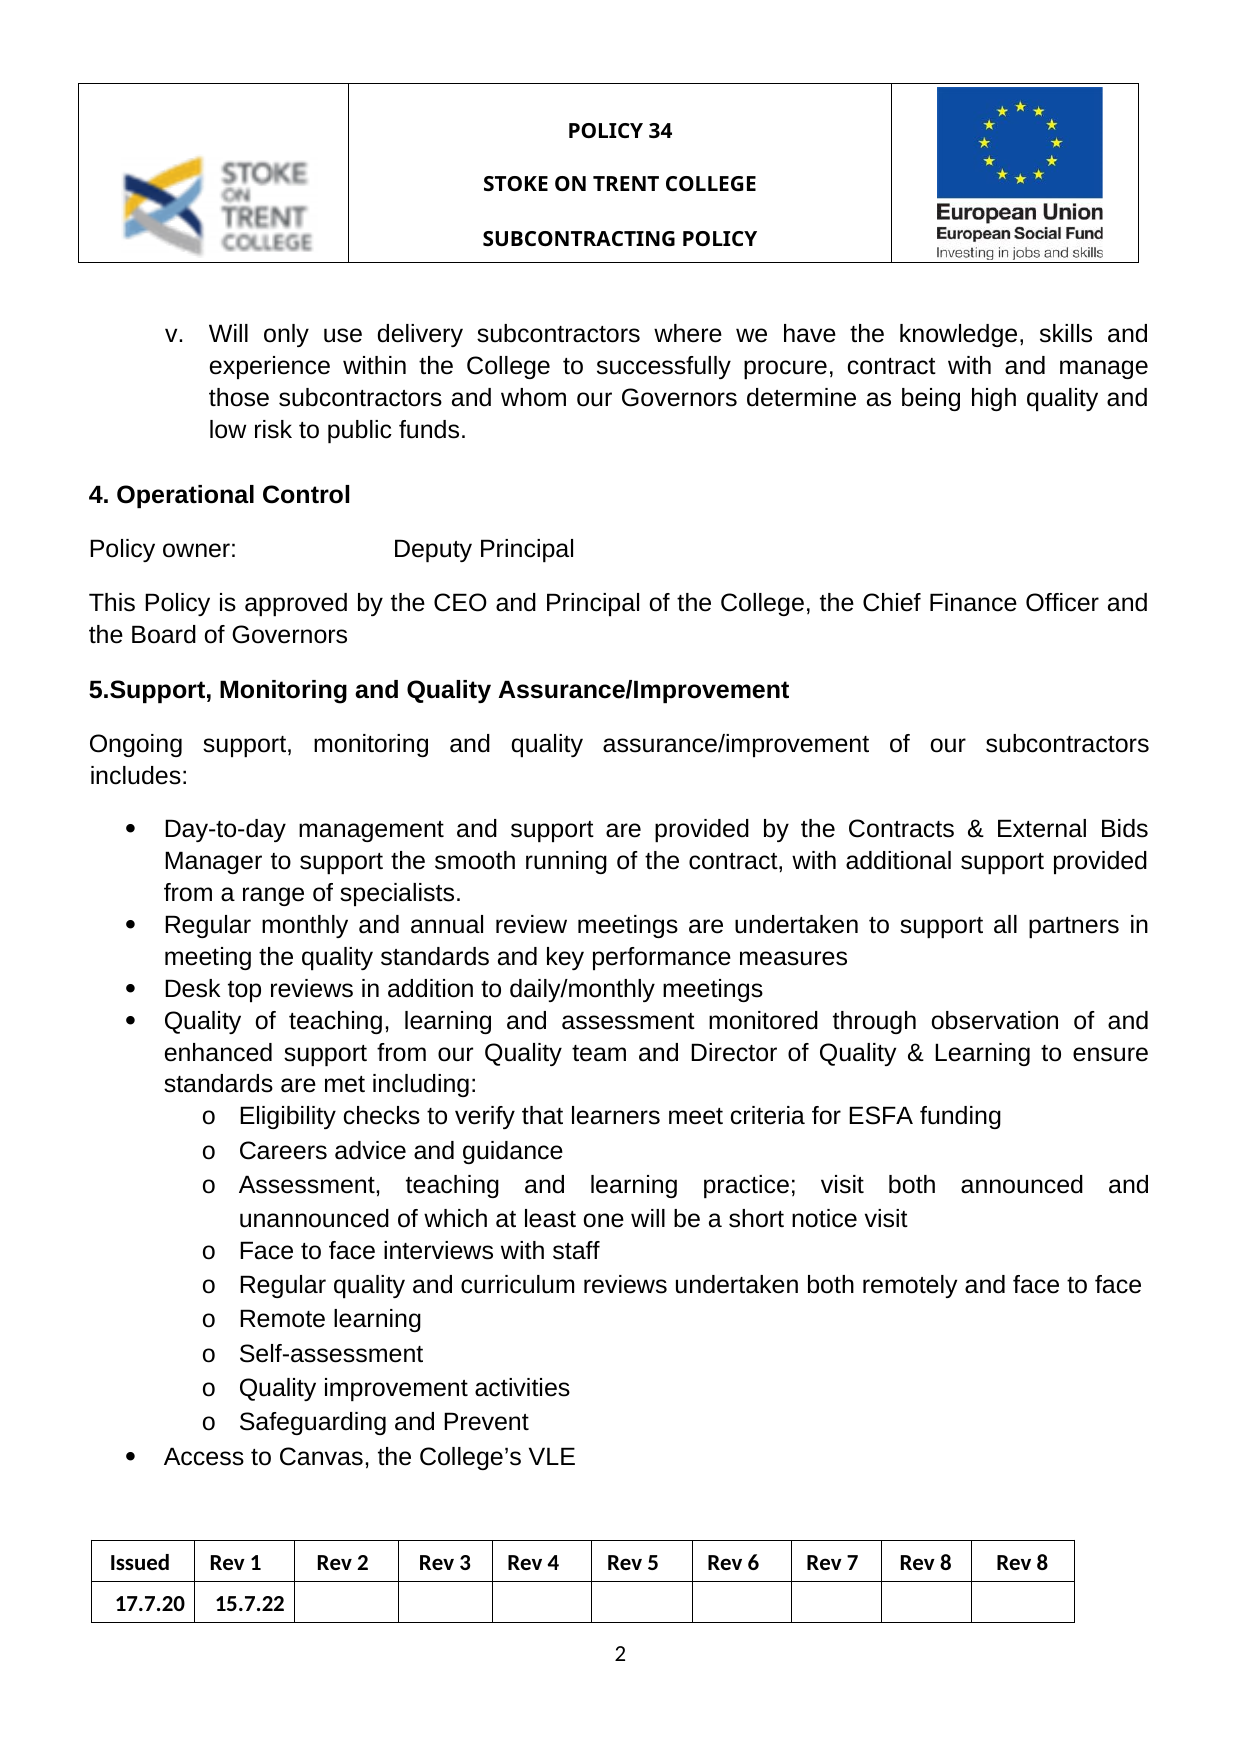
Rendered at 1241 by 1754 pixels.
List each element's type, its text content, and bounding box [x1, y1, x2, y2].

subtitle 4. Operational Control [88, 480, 1151, 508]
text Ongoing support, monitoring and quality assurance/improvement of our subcontractors includes: [88, 729, 1151, 789]
list Face to face interviews with staff [201, 1236, 1151, 1267]
list Access to Canvas, the College’s VLE [126, 1441, 1151, 1470]
list Quality of teaching, learning and assessment monitored through observation of and enhanced support from our Quality team and Director of Quality & Learning to ensure standards are met including: [126, 1006, 1151, 1098]
list Safeguarding and Prevent [201, 1407, 1151, 1438]
text Policy owner: Deputy Principal [88, 534, 1151, 563]
list Careers advice and guidance [201, 1136, 1151, 1167]
list Quality improvement activities [201, 1373, 1151, 1404]
list Will only use delivery subcontractors where we have the knowledge, skills and experience within the College to successfully procure, contract with and manage those subcontractors and whom our Governors determine as being high quality and low risk to public funds. [165, 319, 1151, 444]
list Eligibility checks to verify that learners meet criteria for ESFA funding [201, 1101, 1151, 1132]
list Day-to-day management and support are provided by the Contracts & External Bids Manager to support the smooth running of the contract, with additional support provided from a range of specialists. [126, 814, 1151, 907]
text This Policy is approved by the CEO and Principal of the College, the Chief Finance Officer and the Board of Governors [88, 588, 1151, 649]
list Regular monthly and annual review meetings are undertaken to support all partners in meeting the quality standards and key performance measures [126, 910, 1151, 971]
picture [937, 87, 1103, 260]
list Remote learning [201, 1304, 1151, 1335]
picture [120, 151, 318, 260]
list Regular quality and curriculum reviews undertaken both remotely and face to face [201, 1270, 1151, 1301]
list Assessment, teaching and learning practice; visit both announced and unannounced of which at least one will be a short notice visit [201, 1170, 1151, 1233]
list Desk top reviews in addition to daily/monthly meetings [126, 974, 1151, 1002]
subtitle 5.Support, Monitoring and Quality Assurance/Improvement [88, 675, 1151, 703]
list Self-assessment [201, 1339, 1151, 1369]
